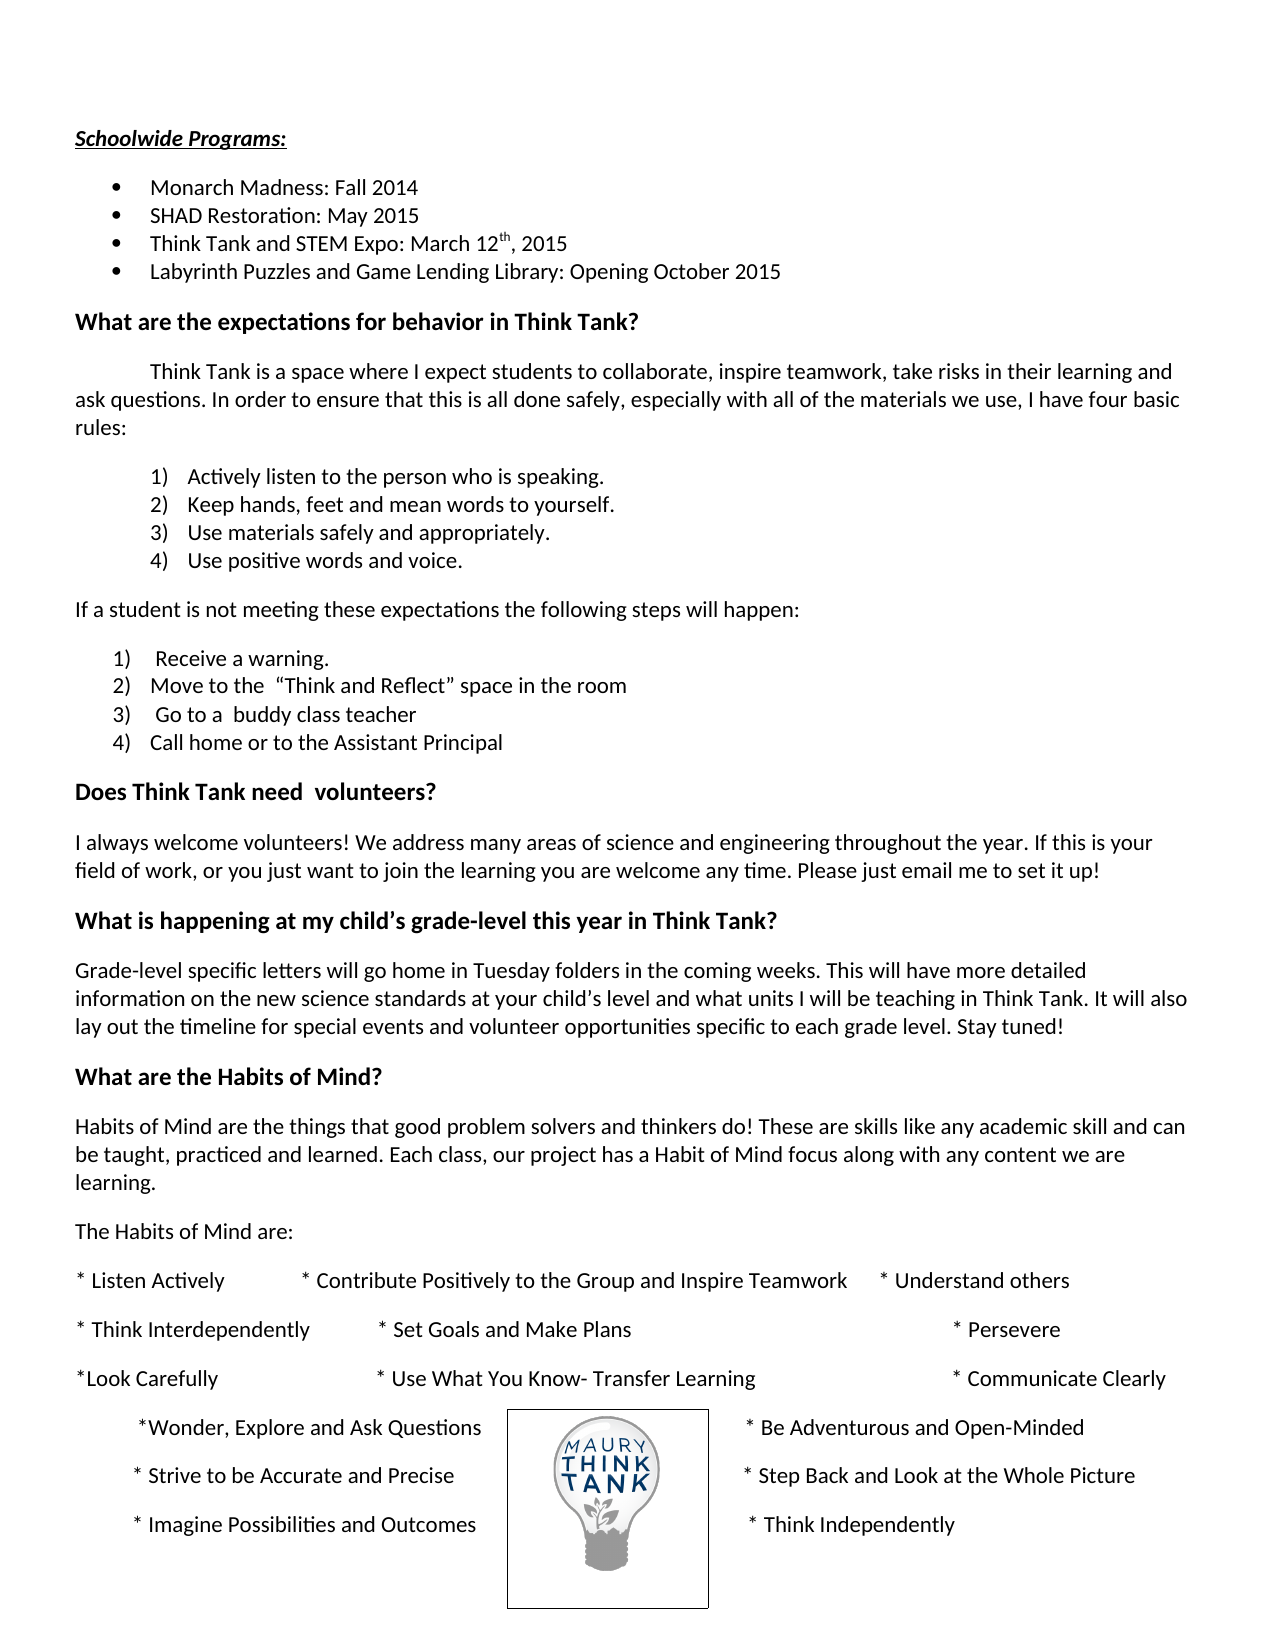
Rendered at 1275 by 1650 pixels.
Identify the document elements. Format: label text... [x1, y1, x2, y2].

text What are the Habits of Mind? [75, 1061, 1200, 1092]
text I always welcome volunteers! We address many areas of science and engineering throughout the year. If this is your field of work, or you just want to join the learning you are welcome any time. Please just email me to set it up! [75, 828, 1200, 884]
text Think Tank is a space where I expect students to collaborate, inspire teamwork, take risks in their learning and ask questions. In order to ensure that this is all done safely, especially with all of the materials we use, I have four basic rules: [75, 357, 1200, 441]
text * Imagine Possibilities and Outcomes * Think Independently [709, 1510, 1200, 1538]
text What are the expectations for behavior in Think Tank? [75, 306, 1200, 336]
text If a student is not meeting these expectations the following steps will happen: [75, 595, 1200, 623]
text Grade-level specific letters will go home in Tuesday folders in the coming weeks. This will have more detailed information on the new science standards at your child’s level and what units I will be teaching in Think Tank. It will also lay out the timeline for special events and volunteer opportunities specific to each grade level. Stay tuned! [75, 956, 1200, 1040]
list Receive a warning. [112, 644, 1200, 672]
text Schoolwide Programs: [75, 124, 1200, 152]
list Labyrinth Puzzles and Game Lending Library: Opening October 2015 [112, 257, 1200, 285]
list Think Tank and STEM Expo: March 12th, 2015 [112, 229, 1200, 257]
list Use positive words and voice. [150, 546, 1200, 574]
text *Wonder, Explore and Ask Questions * Be Adventurous and Open-Minded [709, 1413, 1200, 1441]
list Keep hands, feet and mean words to yourself. [150, 490, 1200, 518]
text *Look Carefully * Use What You Know- Transfer Learning * Communicate Clearly [75, 1364, 1200, 1392]
text * Strive to be Accurate and Precise * Step Back and Look at the Whole Picture [75, 1462, 507, 1489]
text The Habits of Mind are: [75, 1217, 1200, 1245]
text *Wonder, Explore and Ask Questions * Be Adventurous and Open-Minded [75, 1413, 507, 1441]
list Actively listen to the person who is speaking. [150, 462, 1200, 490]
list Move to the “Think and Reflect” space in the room [112, 672, 1200, 700]
text * Listen Actively * Contribute Positively to the Group and Inspire Teamwork * Understand others [75, 1266, 1200, 1294]
list Call home or to the Assistant Principal [112, 728, 1200, 756]
picture [553, 1416, 660, 1571]
list SHAD Restoration: May 2015 [112, 201, 1200, 229]
text * Think Interdependently * Set Goals and Make Plans * Persevere [75, 1315, 1200, 1343]
text What is happening at my child’s grade-level this year in Think Tank? [75, 905, 1200, 935]
text Does Think Tank need volunteers? [75, 777, 1200, 807]
text Habits of Mind are the things that good problem solvers and thinkers do! These are skills like any academic skill and can be taught, practiced and learned. Each class, our project has a Habit of Mind focus along with any content we are learning. [75, 1112, 1200, 1196]
text * Imagine Possibilities and Outcomes * Think Independently [75, 1510, 507, 1538]
list Go to a buddy class teacher [112, 700, 1200, 728]
text * Strive to be Accurate and Precise * Step Back and Look at the Whole Picture [709, 1462, 1200, 1489]
list Use materials safely and appropriately. [150, 518, 1200, 546]
list Monarch Madness: Fall 2014 [112, 173, 1200, 201]
